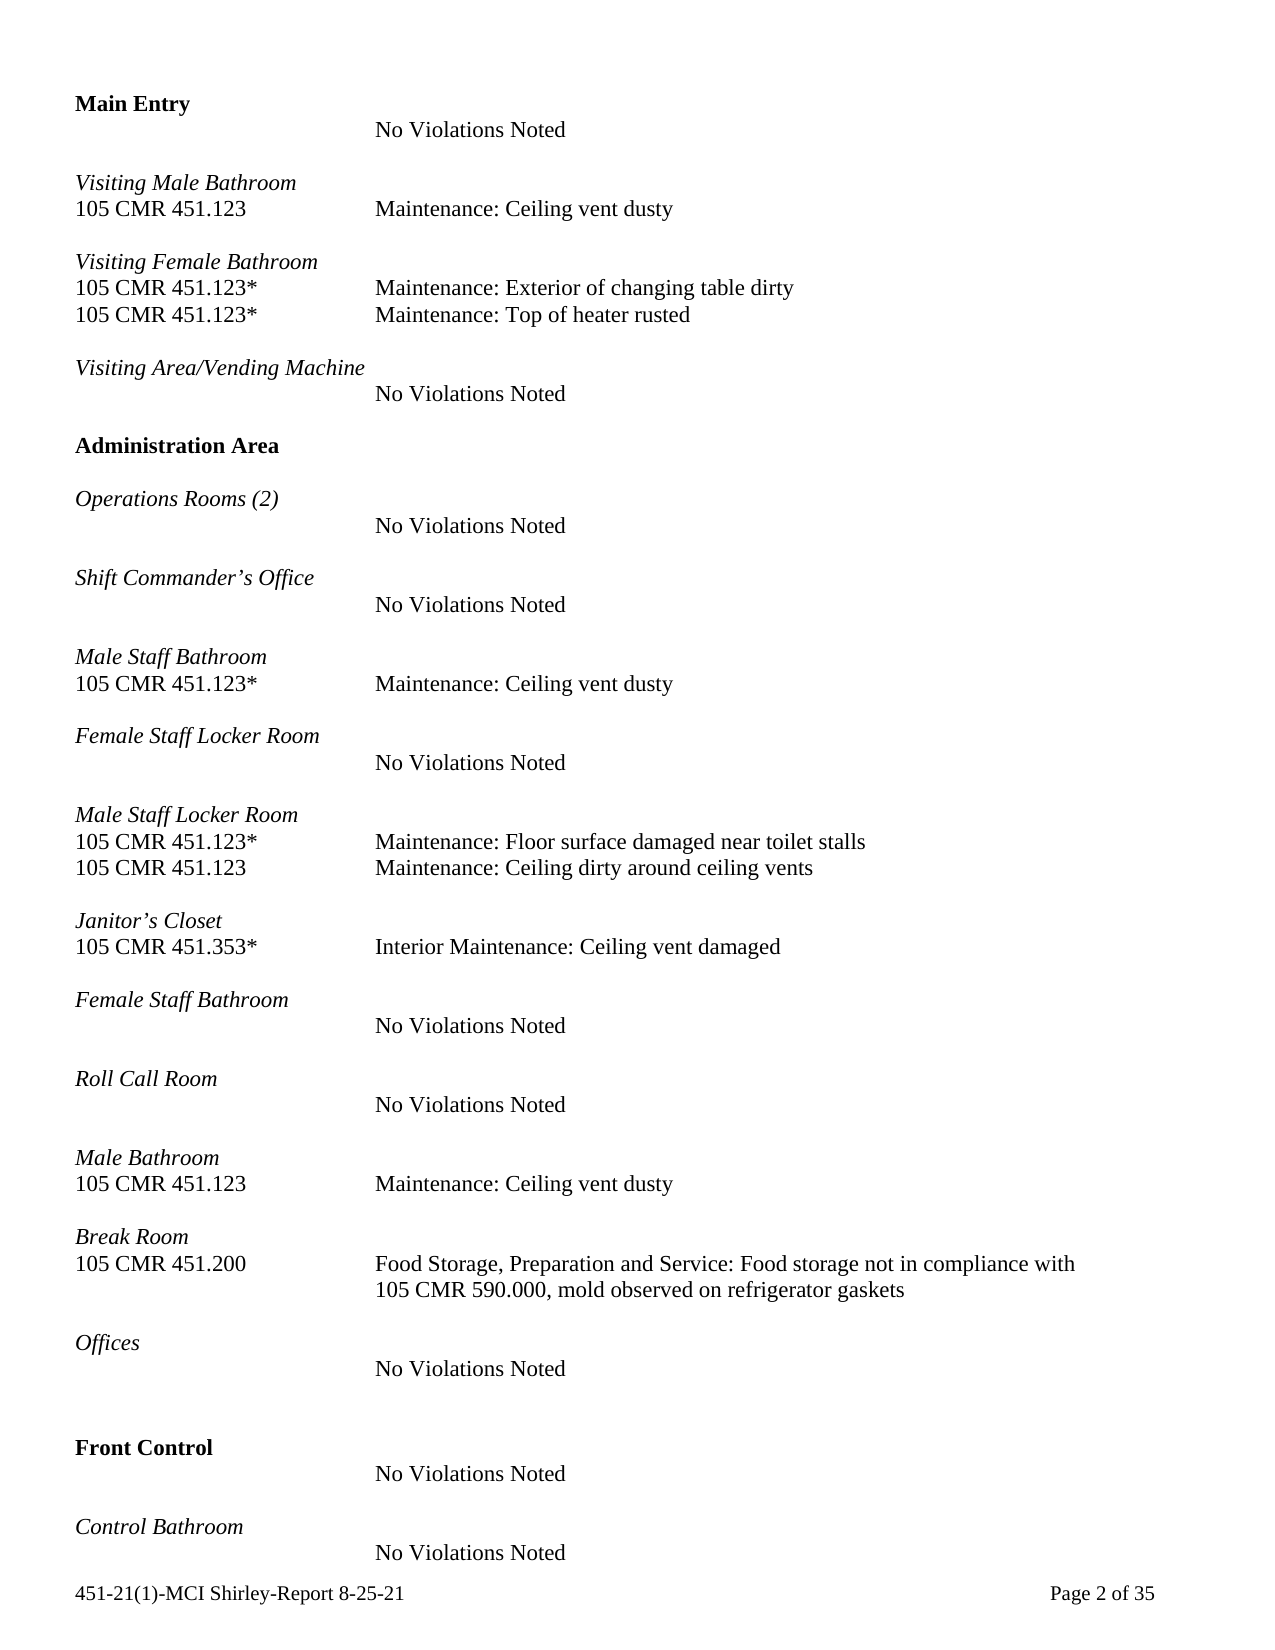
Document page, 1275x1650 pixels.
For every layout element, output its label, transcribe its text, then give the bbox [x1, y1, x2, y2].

text Janitor’s Closet [75, 907, 1200, 933]
text Visiting Area/Vending Machine [75, 353, 1200, 380]
text No Violations Noted [75, 1091, 1200, 1118]
text Male Staff Locker Room [75, 802, 1200, 828]
text Female Staff Bathroom [75, 986, 1200, 1012]
text No Violations Noted [75, 512, 1200, 538]
text Main Entry [75, 90, 1200, 116]
text No Violations Noted [75, 1460, 1200, 1487]
text Administration Area [75, 433, 1200, 459]
text Visiting Male Bathroom [75, 169, 1200, 195]
text Male Bathroom [75, 1144, 1200, 1171]
text No Violations Noted [75, 116, 1200, 143]
text Shift Commander’s Office [75, 564, 1200, 591]
text No Violations Noted [75, 1012, 1200, 1039]
text 105 CMR 451.123 Maintenance: Ceiling vent dusty [75, 195, 1200, 222]
text No Violations Noted [75, 380, 1200, 406]
text 105 CMR 451.123* Maintenance: Floor surface damaged near toilet stalls [75, 828, 1200, 854]
text Control Bathroom [75, 1513, 1200, 1539]
text Break Room [75, 1223, 1200, 1249]
text Visiting Female Bathroom [75, 248, 1200, 274]
text 105 CMR 451.353* Interior Maintenance: Ceiling vent damaged [75, 933, 1200, 960]
text No Violations Noted [75, 1355, 1200, 1381]
text Male Staff Bathroom [75, 643, 1200, 670]
text Operations Rooms (2) [75, 485, 1200, 512]
text 105 CMR 451.123 Maintenance: Ceiling dirty around ceiling vents [75, 854, 1200, 881]
text 105 CMR 451.200 Food Storage, Preparation and Service: Food storage not in compliance with 105 CMR 590.000, mold observed on refrigerator gaskets [75, 1249, 1200, 1302]
text No Violations Noted [75, 1539, 1200, 1566]
text Roll Call Room [75, 1065, 1200, 1091]
text Front Control [75, 1434, 1200, 1460]
text Female Staff Locker Room [75, 722, 1200, 749]
text 105 CMR 451.123 Maintenance: Ceiling vent dusty [75, 1171, 1200, 1197]
text 105 CMR 451.123* Maintenance: Top of heater rusted [75, 301, 1200, 327]
text No Violations Noted [75, 749, 1200, 775]
text 105 CMR 451.123* Maintenance: Exterior of changing table dirty [75, 274, 1200, 301]
text 105 CMR 451.123* Maintenance: Ceiling vent dusty [75, 670, 1200, 696]
text Offices [75, 1329, 1200, 1355]
text No Violations Noted [75, 591, 1200, 617]
